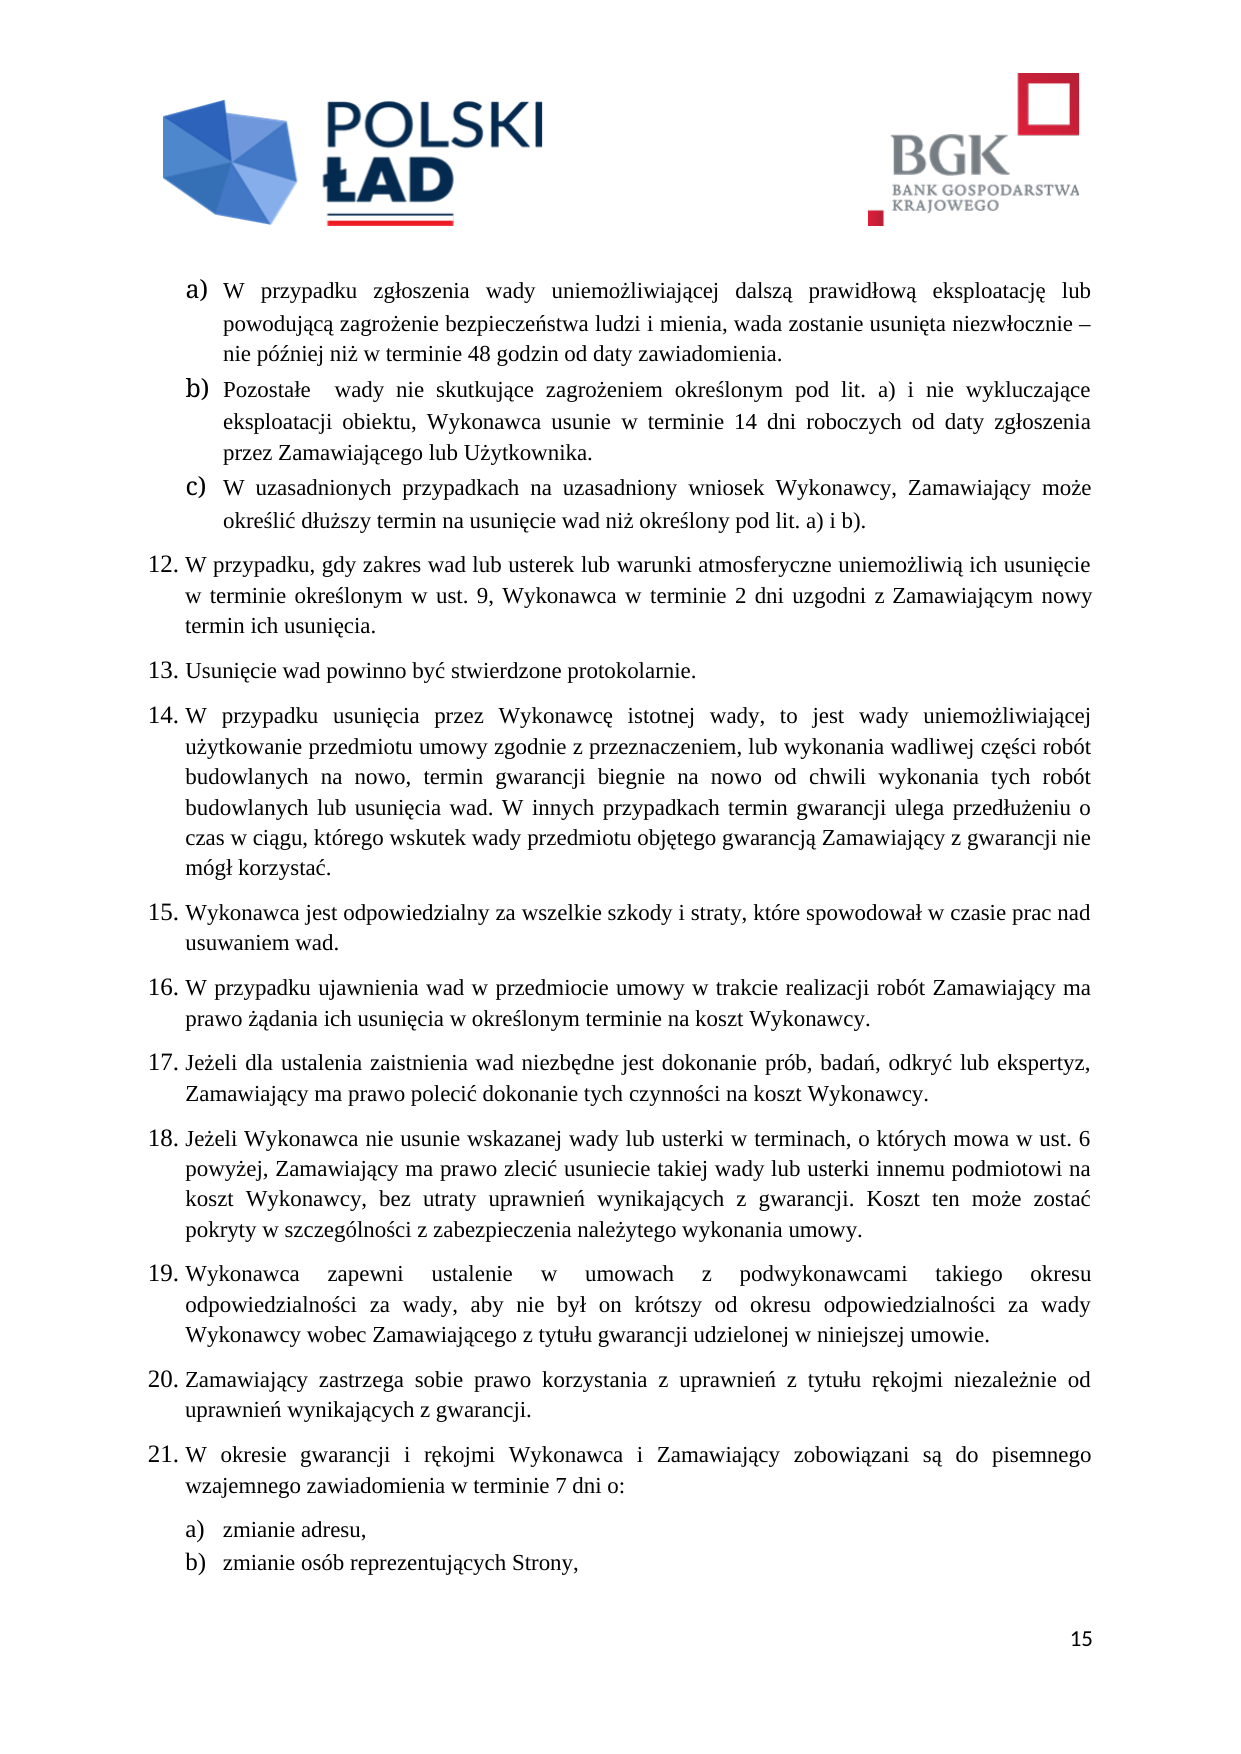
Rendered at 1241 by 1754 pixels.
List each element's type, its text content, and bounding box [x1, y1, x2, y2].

list zmianie osób reprezentujących Strony, [185, 1547, 1093, 1576]
list W przypadku, gdy zakres wad lub usterek lub warunki atmosferyczne uniemożliwią ich usunięcie w terminie określonym w ust. 9, Wykonawca w terminie 2 dni uzgodni z Zamawiającym nowy termin ich usunięcia. [148, 549, 1093, 639]
picture [163, 100, 543, 226]
list W przypadku zgłoszenia wady uniemożliwiającej dalszą prawidłową eksploatację lub powodującą zagrożenie bezpieczeństwa ludzi i mienia, wada zostanie usunięta niezwłocznie – nie później niż w terminie 48 godzin od daty zawiadomienia. [185, 272, 1093, 367]
list W przypadku ujawnienia wad w przedmiocie umowy w trakcie realizacji robót Zamawiający ma prawo żądania ich usunięcia w określonym terminie na koszt Wykonawcy. [148, 972, 1093, 1031]
list Jeżeli dla ustalenia zaistnienia wad niezbędne jest dokonanie prób, badań, odkryć lub ekspertyz, Zamawiający ma prawo polecić dokonanie tych czynności na koszt Wykonawcy. [148, 1047, 1093, 1106]
list W uzasadnionych przypadkach na uzasadniony wniosek Wykonawcy, Zamawiający może określić dłuższy termin na usunięcie wad niż określony pod lit. a) i b). [185, 469, 1093, 533]
list zmianie adresu, [185, 1514, 1093, 1543]
list Pozostałe wady nie skutkujące zagrożeniem określonym pod lit. a) i nie wykluczające eksploatacji obiektu, Wykonawca usunie w terminie 14 dni roboczych od daty zgłoszenia przez Zamawiającego lub Użytkownika. [185, 371, 1093, 465]
list Wykonawca zapewni ustalenie w umowach z podwykonawcami takiego okresu odpowiedzialności za wady, aby nie był on krótszy od okresu odpowiedzialności za wady Wykonawcy wobec Zamawiającego z tytułu gwarancji udzielonej w niniejszej umowie. [148, 1258, 1093, 1347]
picture [868, 73, 1080, 226]
list W przypadku usunięcia przez Wykonawcę istotnej wady, to jest wady uniemożliwiającej użytkowanie przedmiotu umowy zgodnie z przeznaczeniem, lub wykonania wadliwej części robót budowlanych na nowo, termin gwarancji biegnie na nowo od chwili wykonania tych robót budowlanych lub usunięcia wad. W innych przypadkach termin gwarancji ulega przedłużeniu o czas w ciągu, którego wskutek wady przedmiotu objętego gwarancją Zamawiający z gwarancji nie mógł korzystać. [148, 701, 1093, 880]
list Zamawiający zastrzega sobie prawo korzystania z uprawnień z tytułu rękojmi niezależnie od uprawnień wynikających z gwarancji. [148, 1364, 1093, 1423]
list Jeżeli Wykonawca nie usunie wskazanej wady lub usterki w terminach, o których mowa w ust. 6 powyżej, Zamawiający ma prawo zlecić usuniecie takiej wady lub usterki innemu podmiotowi na koszt Wykonawcy, bez utraty uprawnień wynikających z gwarancji. Koszt ten może zostać pokryty w szczególności z zabezpieczenia należytego wykonania umowy. [148, 1123, 1093, 1242]
list W okresie gwarancji i rękojmi Wykonawca i Zamawiający zobowiązani są do pisemnego wzajemnego zawiadomienia w terminie 7 dni o: [148, 1439, 1093, 1498]
list Usunięcie wad powinno być stwierdzone protokolarnie. [148, 655, 1093, 684]
list Wykonawca jest odpowiedzialny za wszelkie szkody i straty, które spowodował w czasie prac nad usuwaniem wad. [148, 897, 1093, 956]
